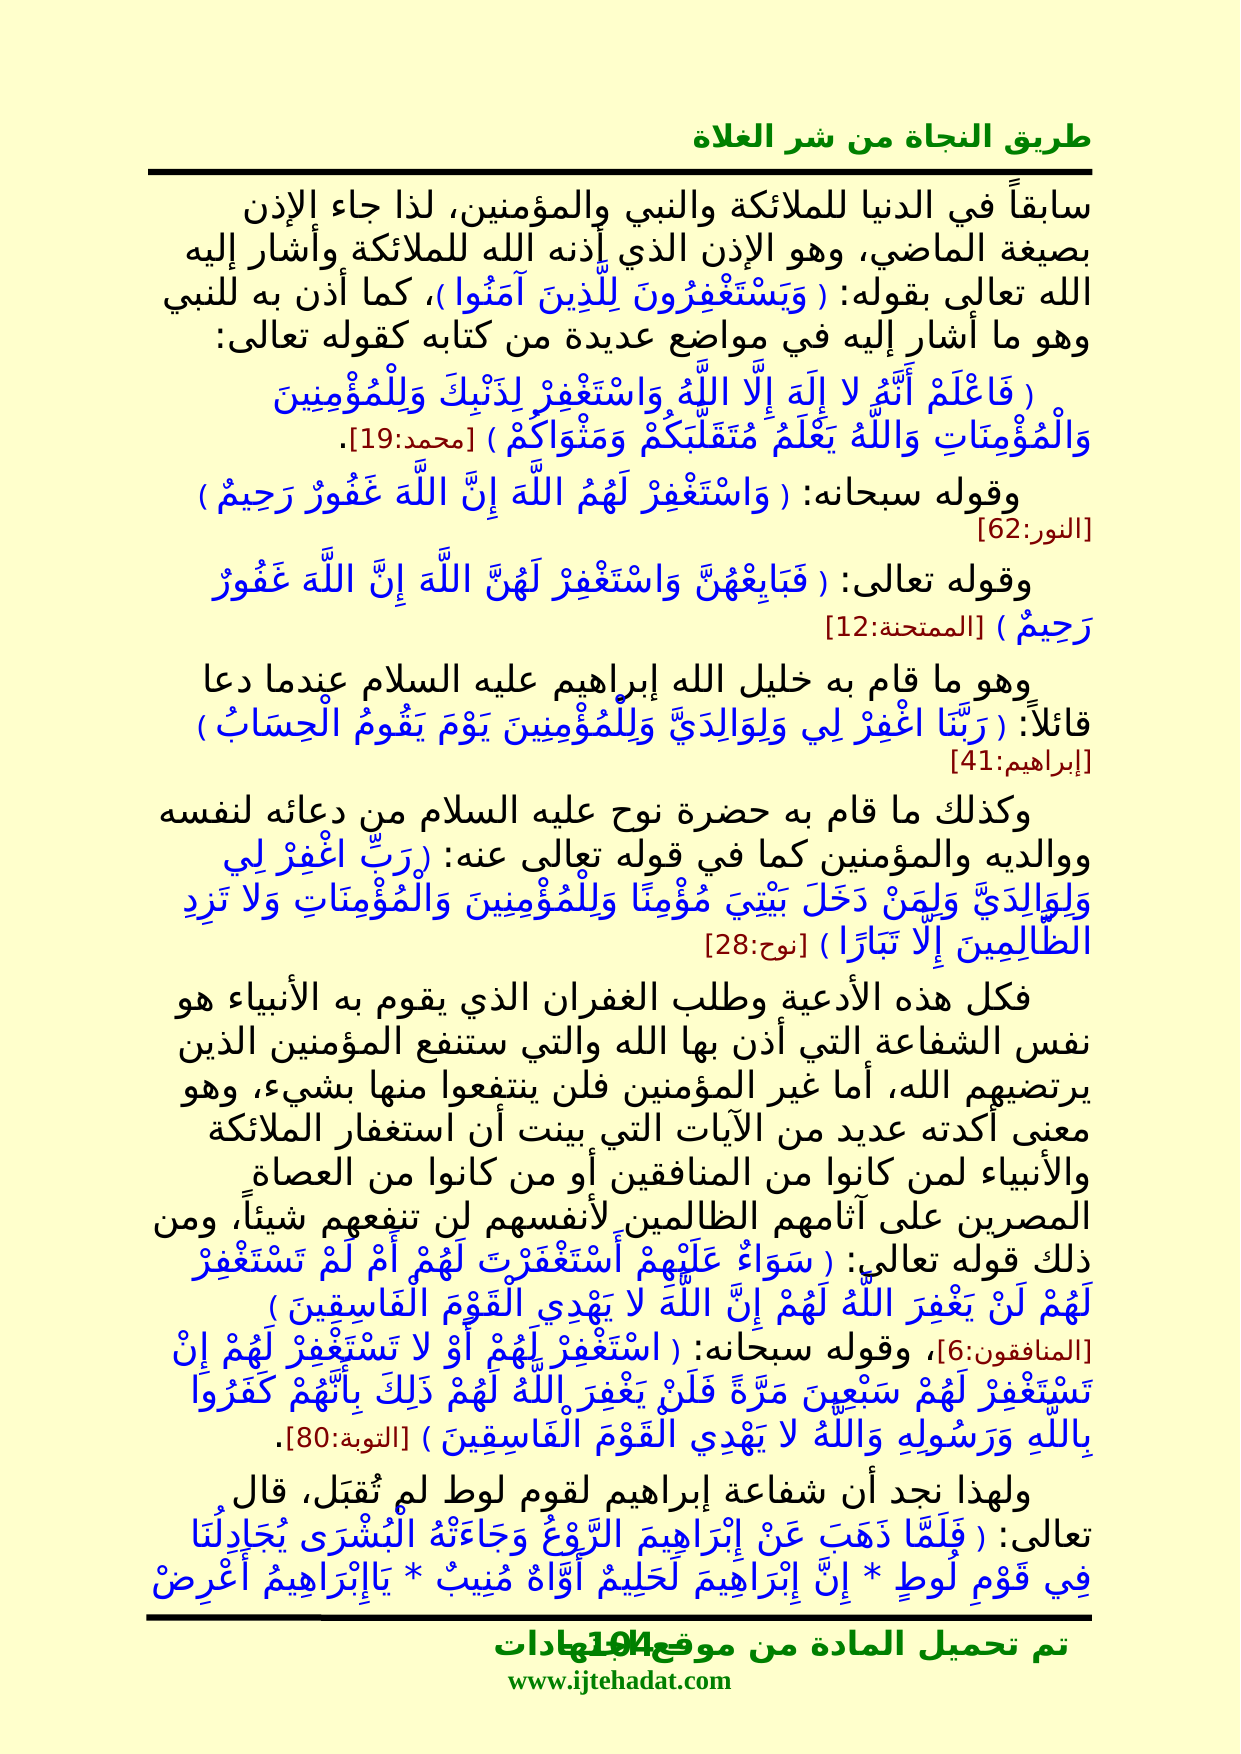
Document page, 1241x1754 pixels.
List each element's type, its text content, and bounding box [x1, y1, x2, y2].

text وهو ما قام به خليل الله إبراهيم عليه السلام عندما دعا قائلاً: ﴿ رَبَّنَا اغْفِرْ لِي وَلِوَالِدَيَّ وَلِلْمُؤْمِنِينَ يَوْمَ يَقُومُ الْحِسَابُ ﴾ [إبراهيم:41] [148, 658, 1092, 776]
text وقوله تعالى: ﴿ فَبَايِعْهُنَّ وَاسْتَغْفِرْ لَهُنَّ اللَّهَ إِنَّ اللَّهَ غَفُورٌ رَحِيمٌ ﴾ [الممتحنة:12] [148, 558, 1092, 645]
text ﴿ فَاعْلَمْ أَنَّهُ لا إِلَهَ إِلَّا اللَّهُ وَاسْتَغْفِرْ لِذَنْبِكَ وَلِلْمُؤْمِنِينَ وَالْمُؤْمِنَاتِ وَاللَّهُ يَعْلَمُ مُتَقَلَّبَكُمْ وَمَثْوَاكُمْ ﴾ [محمد:19]. [148, 370, 1092, 458]
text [148, 183, 1092, 358]
text وقوله سبحانه: ﴿ وَاسْتَغْفِرْ لَهُمُ اللَّهَ إِنَّ اللَّهَ غَفُورٌ رَحِيمٌ ﴾ [النور:62] [148, 470, 1092, 545]
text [148, 1469, 1092, 1599]
text وكذلك ما قام به حضرة نوح عليه السلام من دعائه لنفسه ووالديه والمؤمنين كما في قوله تعالى عنه: ﴿ رَبِّ اغْفِرْ لِي وَلِوَالِدَيَّ وَلِمَنْ دَخَلَ بَيْتِيَ مُؤْمِنًا وَلِلْمُؤْمِنِينَ وَالْمُؤْمِنَاتِ وَلا تَزِدِ الظَّالِمِينَ إِلَّا تَبَارًا ﴾ [نوح:28] [148, 789, 1092, 963]
text فكل هذه الأدعية وطلب الغفران الذي يقوم به الأنبياء هو نفس الشفاعة التي أذن بها الله والتي ستنفع المؤمنين الذين يرتضيهم الله، أما غير المؤمنين فلن ينتفعوا منها بشيء، وهو معنى أكدته عديد من الآيات التي بينت أن استغفار الملائكة والأنبياء لمن كانوا من المنافقين أو من كانوا من العصاة المصرين على آثامهم الظالمين لأنفسهم لن تنفعهم شيئاً، ومن ذلك قوله تعالى: ﴿ سَوَاءٌ عَلَيْهِمْ أَسْتَغْفَرْتَ لَهُمْ أَمْ لَمْ تَسْتَغْفِرْ لَهُمْ لَنْ يَغْفِرَ اللَّهُ لَهُمْ إِنَّ اللَّهَ لا يَهْدِي الْقَوْمَ الْفَاسِقِينَ ﴾ [المنافقون:6]، وقوله سبحانه: ﴿ اسْتَغْفِرْ لَهُمْ أَوْ لا تَسْتَغْفِرْ لَهُمْ إِنْ تَسْتَغْفِرْ لَهُمْ سَبْعِينَ مَرَّةً فَلَنْ يَغْفِرَ اللَّهُ لَهُمْ ذَلِكَ بِأَنَّهُمْ كَفَرُوا بِاللَّهِ وَرَسُولِهِ وَاللَّهُ لا يَهْدِي الْقَوْمَ الْفَاسِقِينَ ﴾ [التوبة:80]. [148, 976, 1092, 1456]
